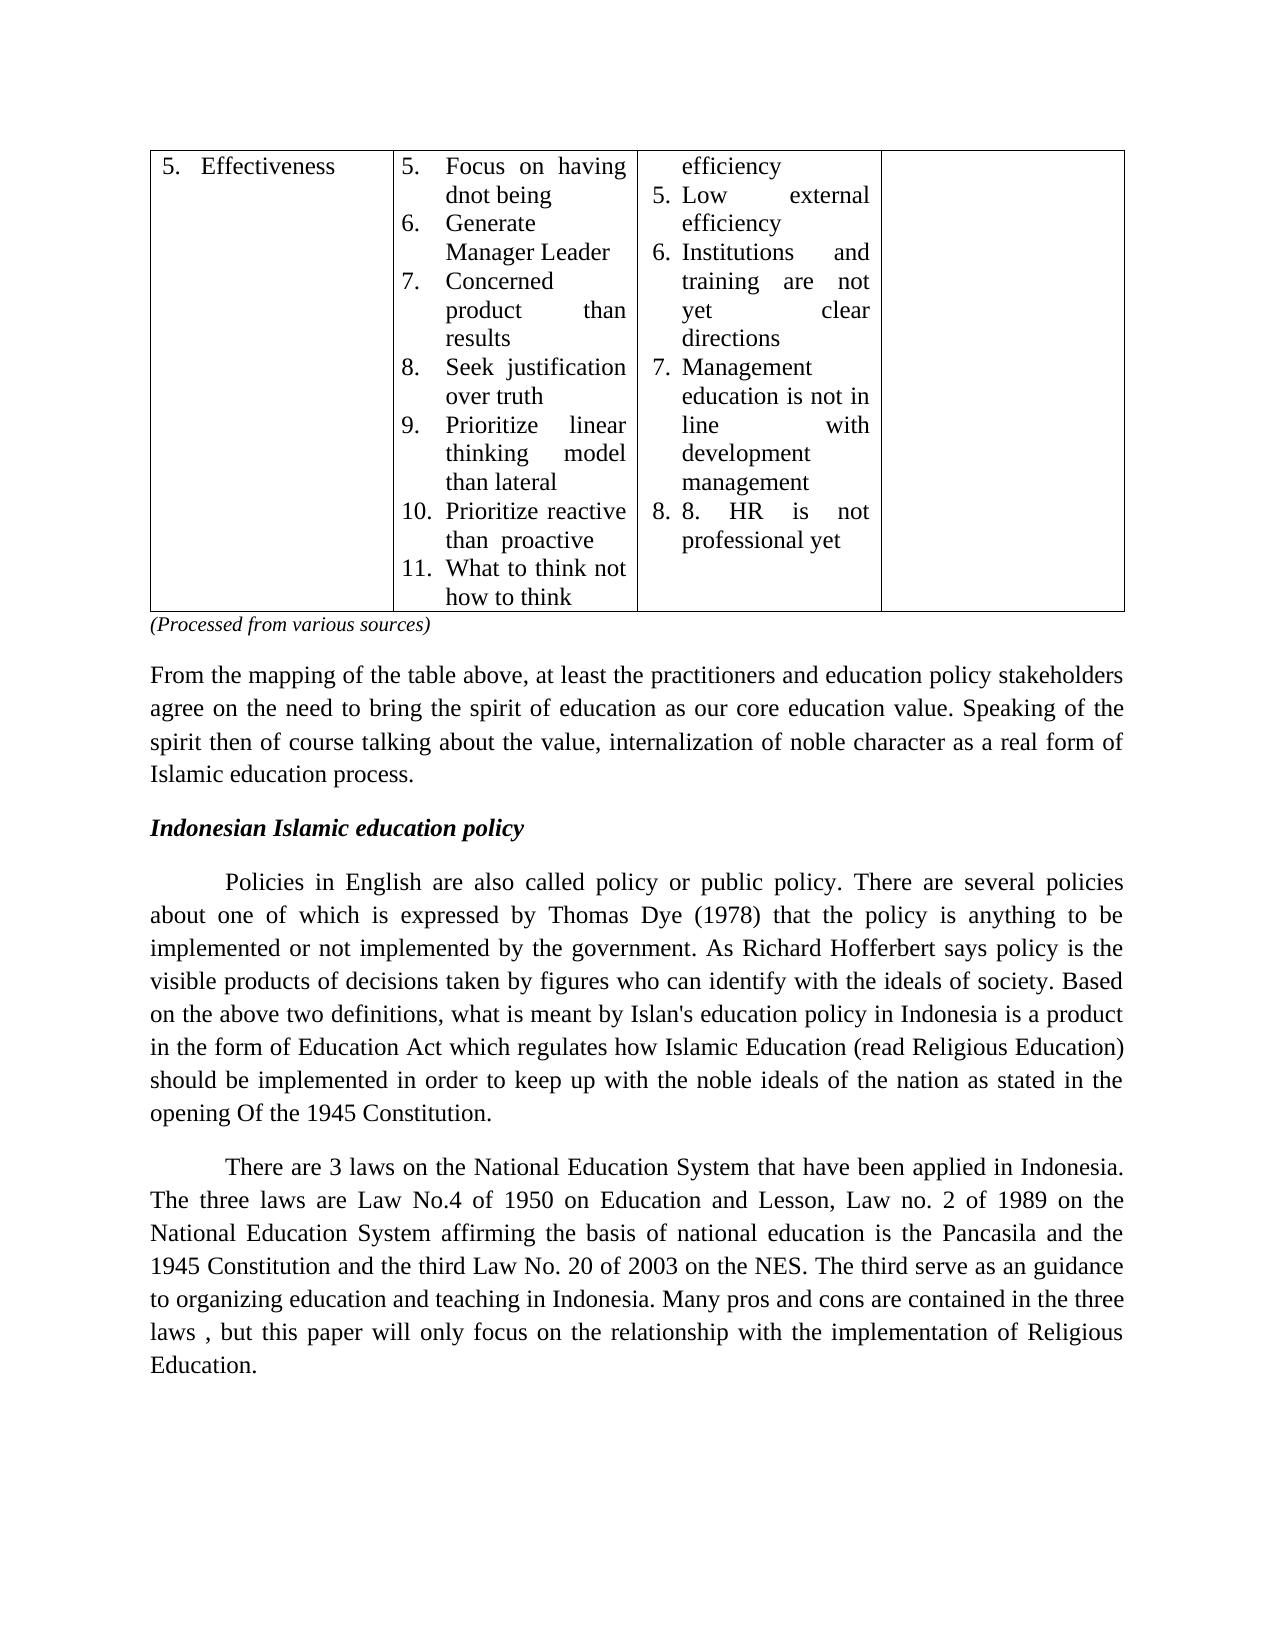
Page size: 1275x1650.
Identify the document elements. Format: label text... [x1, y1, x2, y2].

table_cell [394, 151, 637, 611]
text (Processed from various sources) [150, 612, 1125, 636]
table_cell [638, 151, 881, 611]
text Policies in English are also called policy or public policy. There are several policies about one of which is expressed by Thomas Dye (1978) that the policy is anything to be implemented or not implemented by the government. As Richard Hofferbert says policy is the visible products of decisions taken by figures who can identify with the ideals of society. Based on the above two definitions, what is meant by Islan's education policy in Indonesia is a product in the form of Education Act which regulates how Islamic Education (read Religious Education) should be implemented in order to keep up with the noble ideals of the nation as stated in the opening Of the 1945 Constitution. [150, 867, 1125, 1127]
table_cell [151, 151, 393, 611]
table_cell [882, 151, 1124, 611]
text From the mapping of the table above, at least the practitioners and education policy stakeholders agree on the need to bring the spirit of education as our core education value. Speaking of the spirit then of course talking about the value, internalization of noble character as a real form of Islamic education process. [150, 661, 1125, 788]
text Indonesian Islamic education policy [150, 813, 1125, 842]
text There are 3 laws on the National Education System that have been applied in Indonesia. The three laws are Law No.4 of 1950 on Education and Lesson, Law no. 2 of 1989 on the National Education System affirming the basis of national education is the Pancasila and the 1945 Constitution and the third Law No. 20 of 2003 on the NES. The third serve as an guidance to organizing education and teaching in Indonesia. Many pros and cons are contained in the three laws , but this paper will only focus on the relationship with the implementation of Religious Education. [150, 1152, 1125, 1379]
